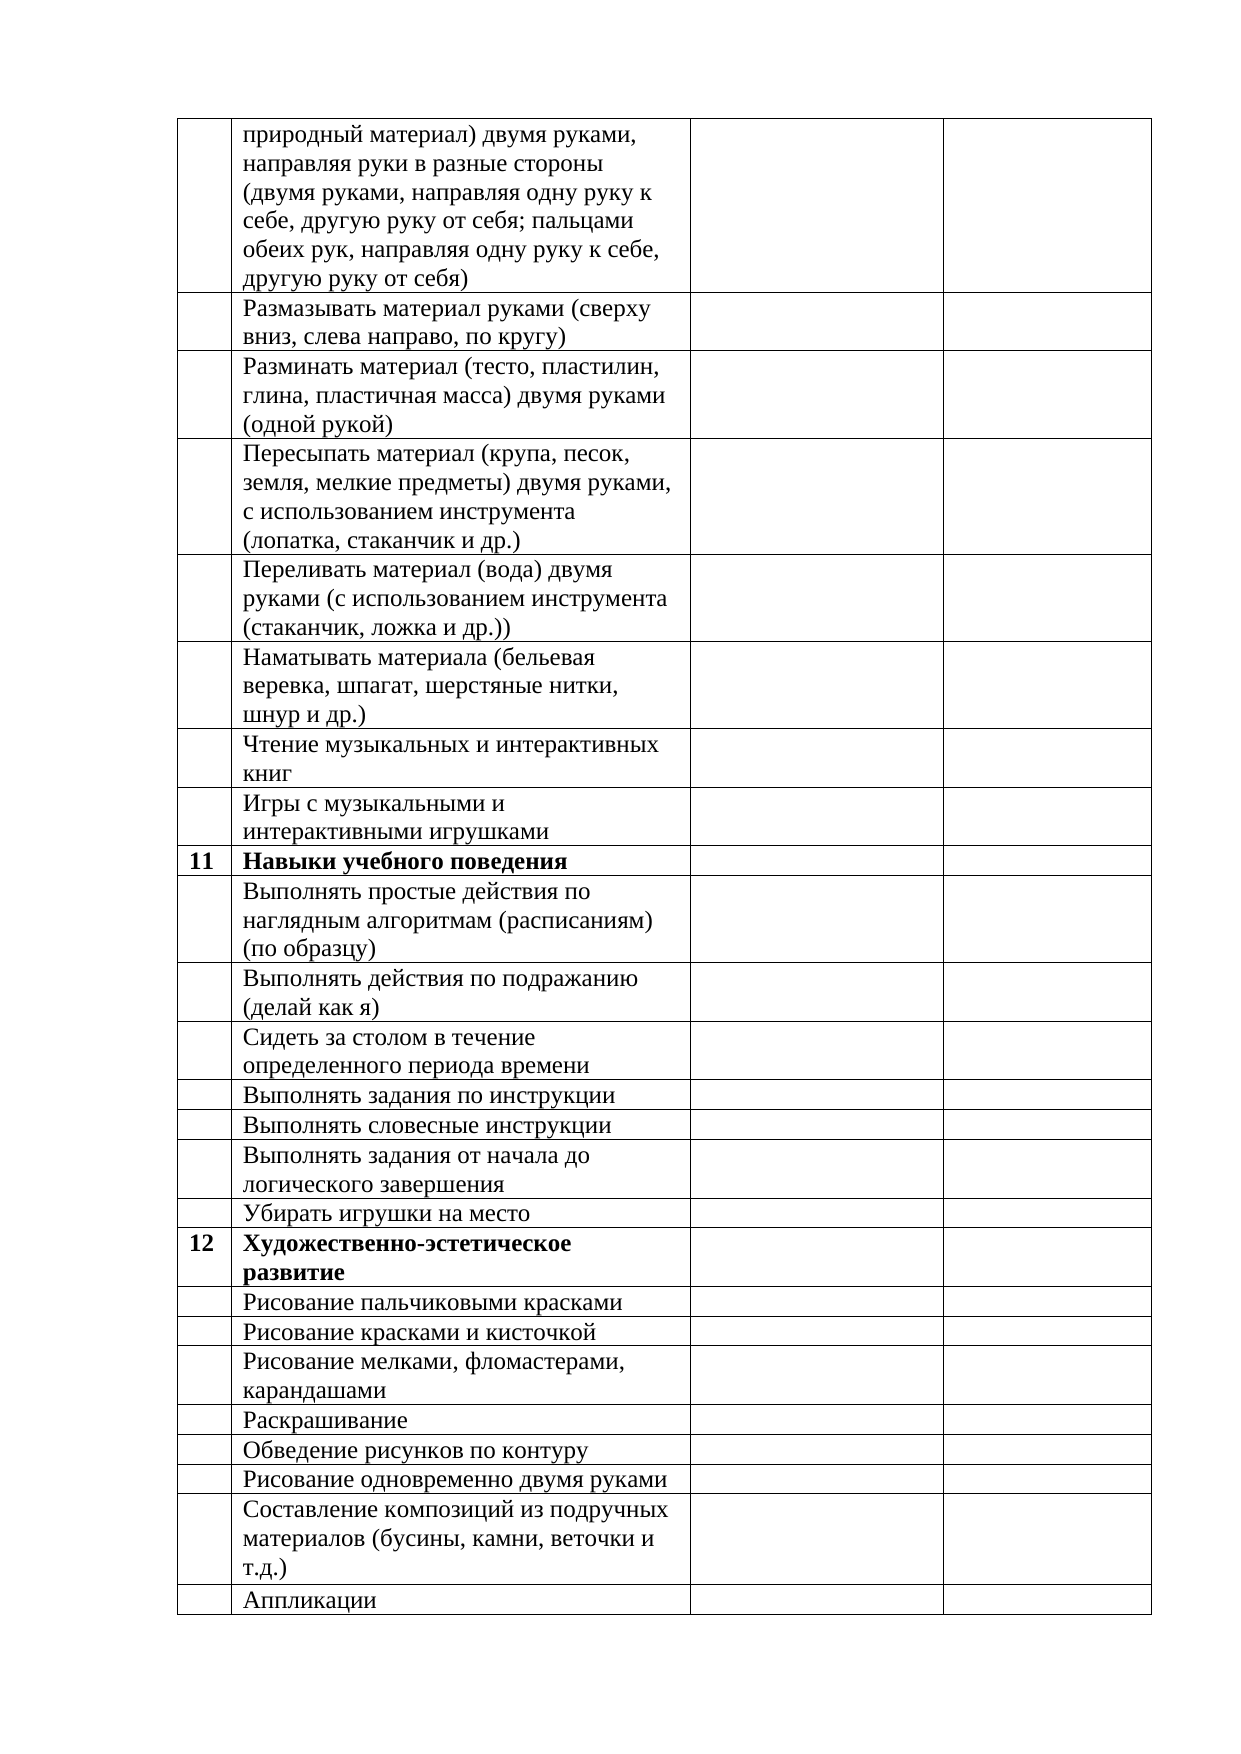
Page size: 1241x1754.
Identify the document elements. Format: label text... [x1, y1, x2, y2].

table_cell [691, 1346, 943, 1404]
table_cell [178, 119, 231, 292]
table_cell [944, 1405, 1151, 1434]
table_cell [178, 1405, 231, 1434]
table_cell [691, 351, 943, 437]
table_cell [944, 1346, 1151, 1404]
table_cell [944, 1317, 1151, 1345]
table_cell [944, 1022, 1151, 1079]
table_cell [944, 1140, 1151, 1197]
table_cell Рисование пальчиковыми красками [232, 1287, 690, 1316]
table_cell [944, 1435, 1151, 1463]
table_cell [691, 439, 943, 553]
table_cell [691, 1435, 943, 1463]
table_cell [691, 1140, 943, 1197]
table_cell Выполнять действия по подражанию (делай как я) [232, 963, 690, 1021]
table_cell [944, 846, 1151, 875]
table_cell [178, 351, 231, 437]
table_cell [944, 788, 1151, 845]
table_cell Выполнять словесные инструкции [232, 1110, 690, 1139]
table_cell [944, 1199, 1151, 1227]
table_cell [691, 963, 943, 1021]
table_cell [178, 1080, 231, 1109]
table_cell Выполнять задания от начала до логического завершения [232, 1140, 690, 1197]
table_cell [691, 1080, 943, 1109]
table_cell Наматывать материала (бельевая веревка, шпагат, шерстяные нитки, шнур и др.) [232, 642, 690, 728]
table_cell [691, 1494, 943, 1584]
table_cell [944, 439, 1151, 553]
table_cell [232, 119, 690, 292]
table_cell [691, 846, 943, 875]
table_cell Рисование одновременно двумя руками [232, 1465, 690, 1493]
table_cell [178, 1346, 231, 1404]
table_cell [691, 1022, 943, 1079]
table_cell [178, 1317, 231, 1345]
table_cell [691, 1199, 943, 1227]
table_cell [944, 119, 1151, 292]
table_cell [691, 1287, 943, 1316]
table_cell [691, 1465, 943, 1493]
table_cell Размазывать материал руками (сверху вниз, слева направо, по кругу) [232, 293, 690, 350]
table_cell Разминать материал (тесто, пластилин, глина, пластичная масса) двумя руками (одной рукой) [232, 351, 690, 437]
table_cell [691, 1317, 943, 1345]
table_cell [178, 1110, 231, 1139]
table_cell [178, 1465, 231, 1493]
table_cell [691, 729, 943, 787]
table_cell [944, 642, 1151, 728]
table_cell Рисование мелками, фломастерами, карандашами [232, 1346, 690, 1404]
table_cell Рисование красками и кисточкой [232, 1317, 690, 1345]
table_cell [178, 729, 231, 787]
table_cell [944, 293, 1151, 350]
table_cell [691, 1585, 943, 1614]
table_cell [944, 1110, 1151, 1139]
table_cell Навыки учебного поведения [232, 846, 690, 875]
table_cell [944, 1465, 1151, 1493]
table_cell Обведение рисунков по контуру [232, 1435, 690, 1463]
table_cell Выполнять задания по инструкции [232, 1080, 690, 1109]
table_cell [178, 1022, 231, 1079]
table_cell Чтение музыкальных и интерактивных книг [232, 729, 690, 787]
table_cell [178, 1287, 231, 1316]
table_cell [944, 1287, 1151, 1316]
table_cell [178, 1199, 231, 1227]
table_cell Сидеть за столом в течение определенного периода времени [232, 1022, 690, 1079]
table_cell Художественно-эстетическое развитие [232, 1228, 690, 1286]
table_cell Раскрашивание [232, 1405, 690, 1434]
table_cell [178, 439, 231, 553]
table_cell [178, 642, 231, 728]
table_cell [944, 351, 1151, 437]
table_cell Игры с музыкальными и интерактивными игрушками [232, 788, 690, 845]
table_cell [944, 729, 1151, 787]
table_cell [944, 1585, 1151, 1614]
table_cell [178, 555, 231, 641]
table_cell [178, 1435, 231, 1463]
table_cell Пересыпать материал (крупа, песок, земля, мелкие предметы) двумя руками, с использованием инструмента (лопатка, стаканчик и др.) [232, 439, 690, 553]
table_cell [178, 1140, 231, 1197]
table_cell Составление композиций из подручных материалов (бусины, камни, веточки и т.д.) [232, 1494, 690, 1584]
table_cell Убирать игрушки на место [232, 1199, 690, 1227]
table_cell [691, 1405, 943, 1434]
table_cell [691, 642, 943, 728]
table_cell [178, 1494, 231, 1584]
table_cell [944, 1494, 1151, 1584]
table_cell [691, 1110, 943, 1139]
table_cell 12 [178, 1228, 231, 1286]
table_cell [178, 293, 231, 350]
table_cell [944, 876, 1151, 962]
table_cell [691, 293, 943, 350]
table_cell [691, 119, 943, 292]
table_cell [944, 1228, 1151, 1286]
table_cell [691, 788, 943, 845]
table_cell [944, 555, 1151, 641]
table_cell [944, 963, 1151, 1021]
table_cell [691, 1228, 943, 1286]
table_cell Выполнять простые действия по наглядным алгоритмам (расписаниям) (по образцу) [232, 876, 690, 962]
table_cell [178, 788, 231, 845]
table_cell [691, 876, 943, 962]
table_cell Переливать материал (вода) двумя руками (с использованием инструмента (стаканчик, ложка и др.)) [232, 555, 690, 641]
table_cell [691, 555, 943, 641]
table_cell [944, 1080, 1151, 1109]
table_cell Аппликации [232, 1585, 690, 1614]
table_cell [178, 963, 231, 1021]
table_cell [178, 876, 231, 962]
table_cell 11 [178, 846, 231, 875]
table_cell [178, 1585, 231, 1614]
